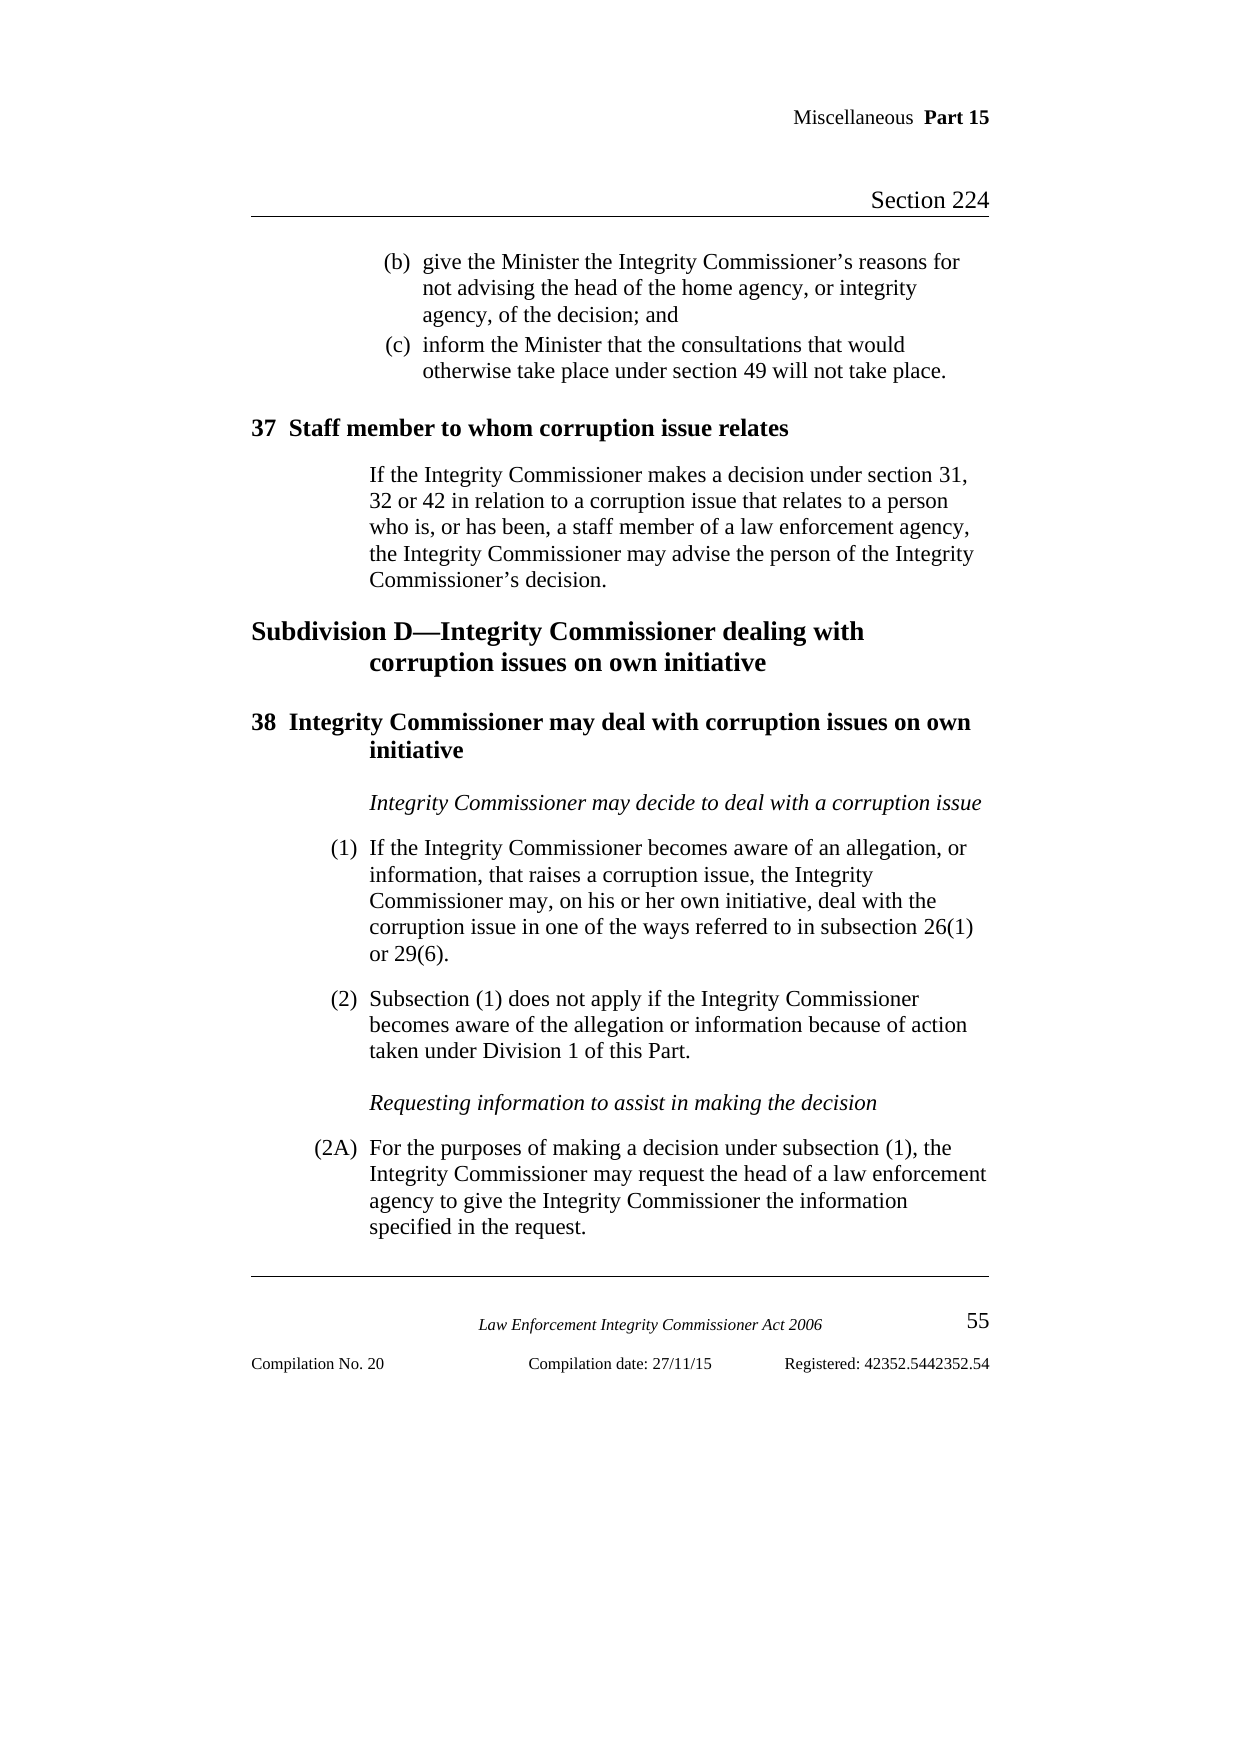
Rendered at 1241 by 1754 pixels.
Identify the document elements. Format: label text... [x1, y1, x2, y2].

text (1) If the Integrity Commissioner becomes aware of an allegation, or information, that raises a corruption issue, the Integrity Commissioner may, on his or her own initiative, deal with the corruption issue in one of the ways referred to in subsection 26(1) or 29(6). [251, 834, 989, 966]
text (b) give the Minister the Integrity Commissioner’s reasons for not advising the head of the home agency, or integrity agency, of the decision; and [251, 248, 989, 327]
text Requesting information to assist in making the decision [369, 1089, 989, 1115]
text 37 Staff member to whom corruption issue relates [251, 413, 989, 442]
text Subdivision D—Integrity Commissioner dealing with corruption issues on own initiative [251, 615, 989, 678]
text (c) inform the Minister that the consultations that would otherwise take place under section 49 will not take place. [251, 331, 989, 384]
text If the Integrity Commissioner makes a decision under section 31, 32 or 42 in relation to a corruption issue that relates to a person who is, or has been, a staff member of a law enforcement agency, the Integrity Commissioner may advise the person of the Integrity Commissioner’s decision. [251, 461, 989, 592]
text (2) Subsection (1) does not apply if the Integrity Commissioner becomes aware of the allegation or information because of action taken under Division 1 of this Part. [251, 985, 989, 1064]
text (2A) For the purposes of making a decision under subsection (1), the Integrity Commissioner may request the head of a law enforcement agency to give the Integrity Commissioner the information specified in the request. [251, 1134, 989, 1239]
text Integrity Commissioner may decide to deal with a corruption issue [369, 789, 989, 816]
text 38 Integrity Commissioner may deal with corruption issues on own initiative [251, 707, 989, 764]
